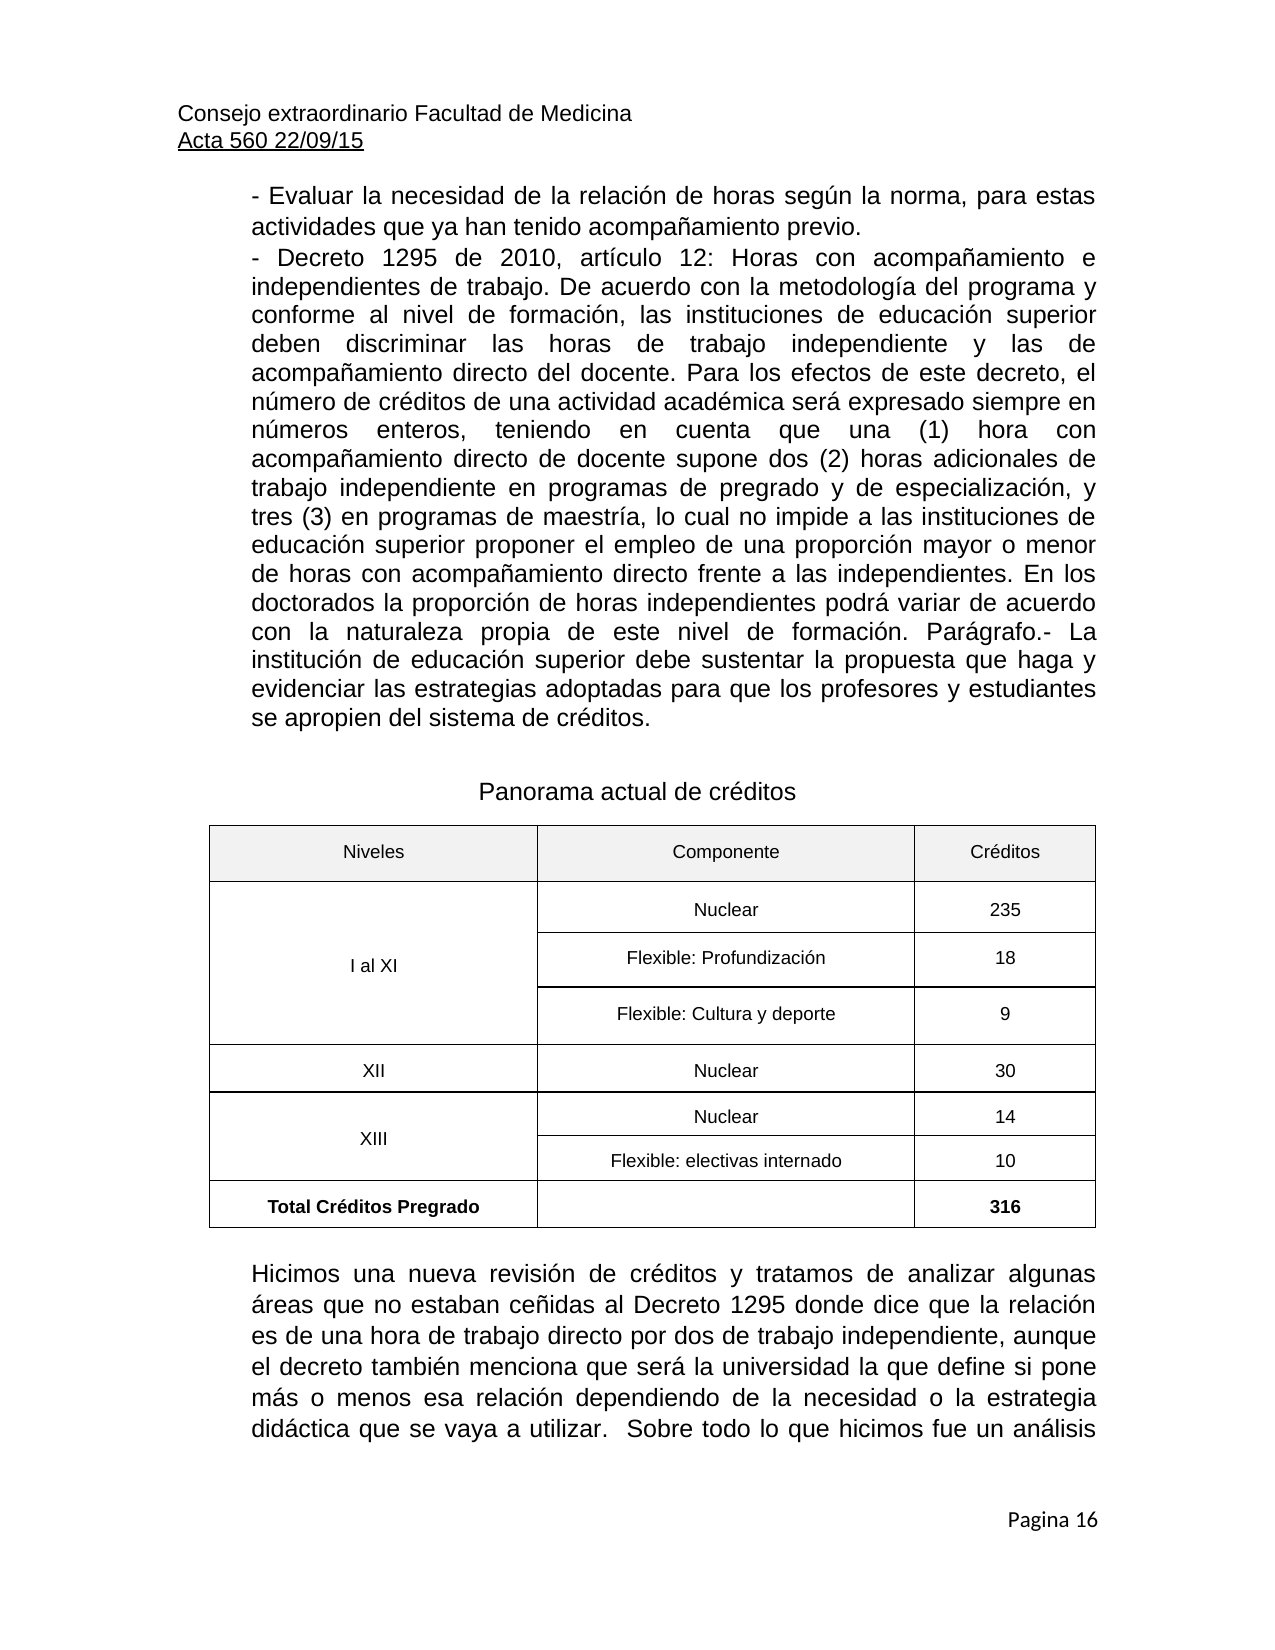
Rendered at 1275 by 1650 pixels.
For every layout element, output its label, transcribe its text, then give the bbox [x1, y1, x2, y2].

table_cell Flexible: Cultura y deporte [538, 988, 914, 1044]
table_header Créditos [915, 826, 1095, 881]
table_cell Flexible: electivas internado [538, 1136, 914, 1179]
table_cell XIII [210, 1093, 537, 1179]
text Panorama actual de créditos [177, 777, 1098, 806]
table_cell 30 [915, 1045, 1095, 1091]
table_cell Nuclear [538, 1093, 914, 1135]
table_cell 14 [915, 1093, 1095, 1135]
table_header Niveles [210, 826, 537, 881]
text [251, 1259, 1098, 1443]
table_cell 10 [915, 1136, 1095, 1179]
table_cell Total Créditos Pregrado [210, 1181, 537, 1227]
table_cell Nuclear [538, 882, 914, 932]
table_cell Flexible: Profundización [538, 933, 914, 986]
table_cell 9 [915, 988, 1095, 1044]
table_cell I al XI [210, 882, 537, 1044]
table_cell 235 [915, 882, 1095, 932]
table_cell Nuclear [538, 1045, 914, 1091]
table_header Componente [538, 826, 914, 881]
table_cell 18 [915, 933, 1095, 986]
table_cell [538, 1181, 914, 1227]
table_cell XII [210, 1045, 537, 1091]
text - Evaluar la necesidad de la relación de horas según la norma, para estas actividades que ya han tenido acompañamiento previo. [251, 181, 1098, 241]
table_cell 316 [915, 1181, 1095, 1227]
text - Decreto 1295 de 2010, artículo 12: Horas con acompañamiento e independientes de trabajo. De acuerdo con la metodología del programa y conforme al nivel de formación, las instituciones de educación superior deben discriminar las horas de trabajo independiente y las de acompañamiento directo del docente. Para los efectos de este decreto, el número de créditos de una actividad académica será expresado siempre en números enteros, teniendo en cuenta que una (1) hora con acompañamiento directo de docente supone dos (2) horas adicionales de trabajo independiente en programas de pregrado y de especialización, y tres (3) en programas de maestría, lo cual no impide a las instituciones de educación superior proponer el empleo de una proporción mayor o menor de horas con acompañamiento directo frente a las independientes. En los doctorados la proporción de horas independientes podrá variar de acuerdo con la naturaleza propia de este nivel de formación. Parágrafo.- La institución de educación superior debe sustentar la propuesta que haga y evidenciar las estrategias adoptadas para que los profesores y estudiantes se apropien del sistema de créditos. [251, 243, 1098, 732]
